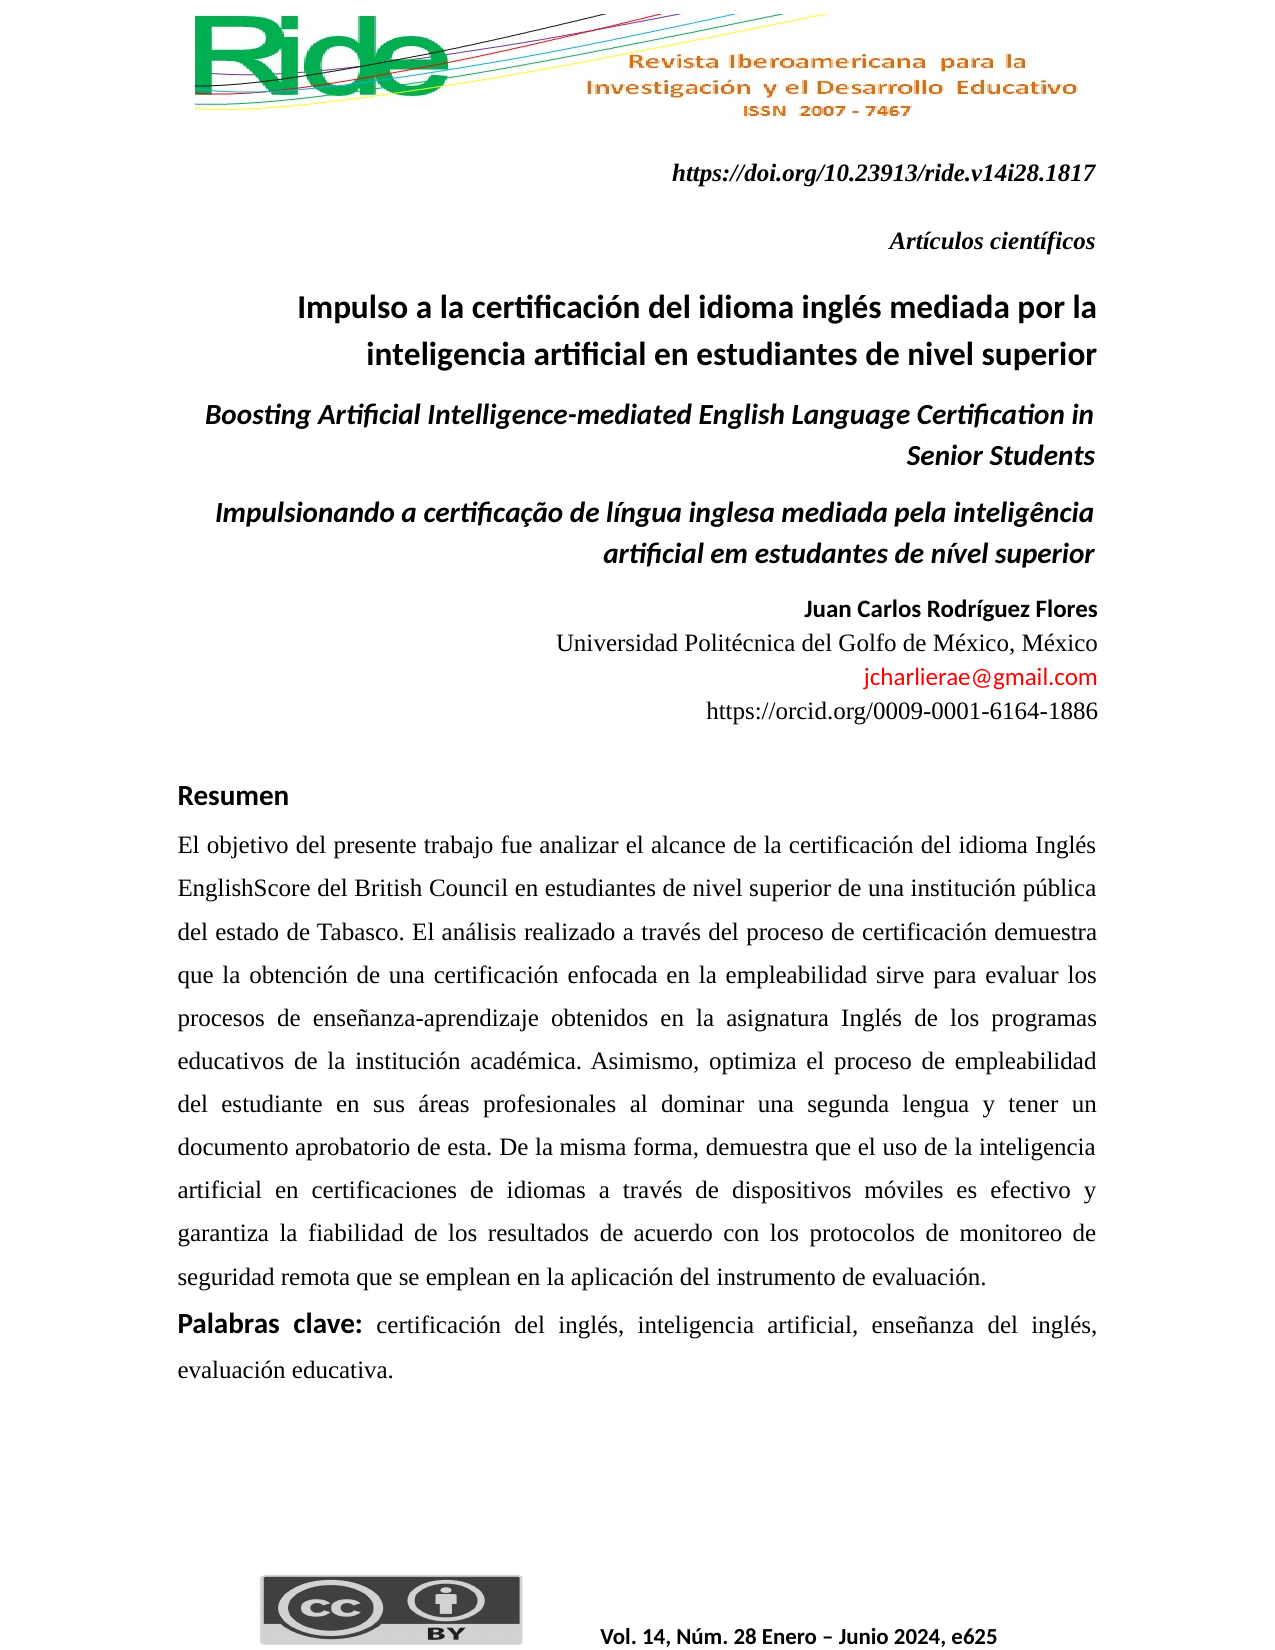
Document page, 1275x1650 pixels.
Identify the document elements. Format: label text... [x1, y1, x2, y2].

text Artículos científicos [177, 226, 1098, 255]
text Impulsionando a certificação de língua inglesa mediada pela inteligência artificial em estudantes de nível superior [177, 494, 1098, 571]
text Palabras clave: certificación del inglés, inteligencia artificial, enseñanza del inglés, evaluación educativa. [177, 1305, 1098, 1383]
text Boosting Artificial Intelligence-mediated English Language Certification in Senior Students [177, 396, 1098, 473]
text https://orcid.org/0009-0001-6164-1886 [177, 696, 1098, 725]
text El objetivo del presente trabajo fue analizar el alcance de la certificación del idioma Inglés EnglishScore del British Council en estudiantes de nivel superior de una institución pública del estado de Tabasco. El análisis realizado a través del proceso de certificación demuestra que la obtención de una certificación enfocada en la empleabilidad sirve para evaluar los procesos de enseñanza-aprendizaje obtenidos en la asignatura Inglés de los programas educativos de la institución académica. Asimismo, optimiza el proceso de empleabilidad del estudiante en sus áreas profesionales al dominar una segunda lengua y tener un documento aprobatorio de esta. De la misma forma, demuestra que el uso de la inteligencia artificial en certificaciones de idiomas a través de dispositivos móviles es efectivo y garantiza la fiabilidad de los resultados de acuerdo con los protocolos de monitoreo de seguridad remota que se emplean en la aplicación del instrumento de evaluación. [177, 830, 1098, 1290]
text Impulso a la certificación del idioma inglés mediada por la inteligencia artificial en estudiantes de nivel superior [177, 286, 1098, 373]
text Resumen [177, 777, 1098, 812]
text Juan Carlos Rodríguez Flores [177, 593, 1098, 624]
picture [194, 14, 1081, 119]
text jcharlierae@gmail.com [177, 661, 1098, 692]
text https://doi.org/10.23913/ride.v14i28.1817 [177, 158, 1098, 187]
text Universidad Politécnica del Golfo de México, México [177, 628, 1098, 657]
picture [260, 1575, 523, 1645]
